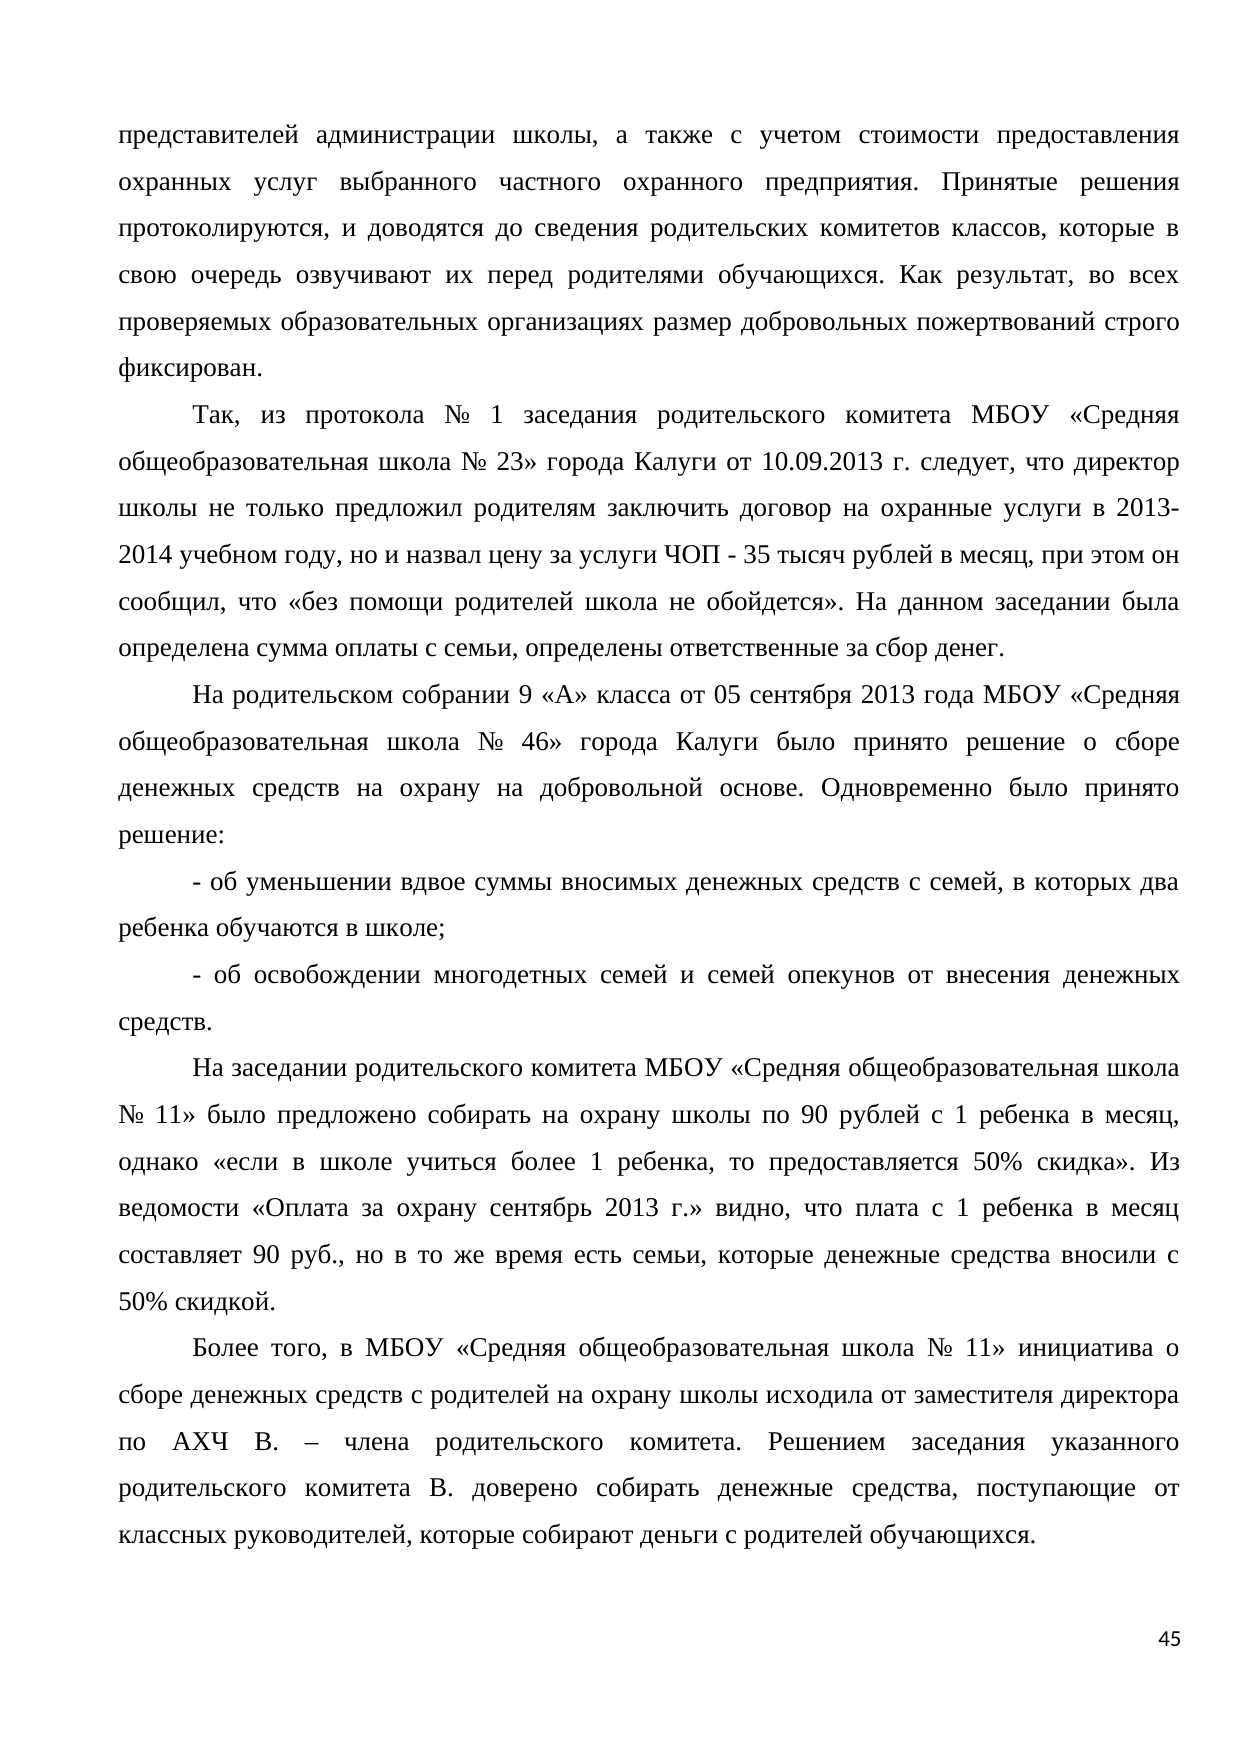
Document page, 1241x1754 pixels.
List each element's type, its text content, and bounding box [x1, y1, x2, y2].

text Более того, в МБОУ «Средняя общеобразовательная школа № 11» инициатива о сборе денежных средств с родителей на охрану школы исходила от заместителя директора по АХЧ В. – члена родительского комитета. Решением заседания указанного родительского комитета В. доверено собирать денежные средства, поступающие от классных руководителей, которые собирают деньги с родителей обучающихся. [118, 1331, 1181, 1549]
text - об освобождении многодетных семей и семей опекунов от внесения денежных средств. [118, 958, 1181, 1036]
text На родительском собрании 9 «А» класса от 05 сентября 2013 года МБОУ «Средняя общеобразовательная школа № 46» города Калуги было принято решение о сборе денежных средств на охрану на добровольной основе. Одновременно было принято решение: [118, 678, 1181, 849]
text - об уменьшении вдвое суммы вносимых денежных средств с семей, в которых два ребенка обучаются в школе; [118, 865, 1181, 943]
text На заседании родительского комитета МБОУ «Средняя общеобразовательная школа № 11» было предложено собирать на охрану школы по 90 рублей с 1 ребенка в месяц, однако «если в школе учиться более 1 ребенка, то предоставляется 50% скидка». Из ведомости «Оплата за охрану сентябрь 2013 г.» видно, что плата с 1 ребенка в месяц составляет 90 руб., но в то же время есть семьи, которые денежные средства вносили с 50% скидкой. [118, 1051, 1181, 1316]
text Так, из протокола № 1 заседания родительского комитета МБОУ «Средняя общеобразовательная школа № 23» города Калуги от 10.09.2013 г. следует, что директор школы не только предложил родителям заключить договор на охранные услуги в 2013-2014 учебном году, но и назвал цену за услуги ЧОП - 35 тысяч рублей в месяц, при этом он сообщил, что «без помощи родителей школа не обойдется». На данном заседании была определена сумма оплаты с семьи, определены ответственные за сбор денег. [118, 398, 1181, 663]
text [118, 118, 1181, 383]
